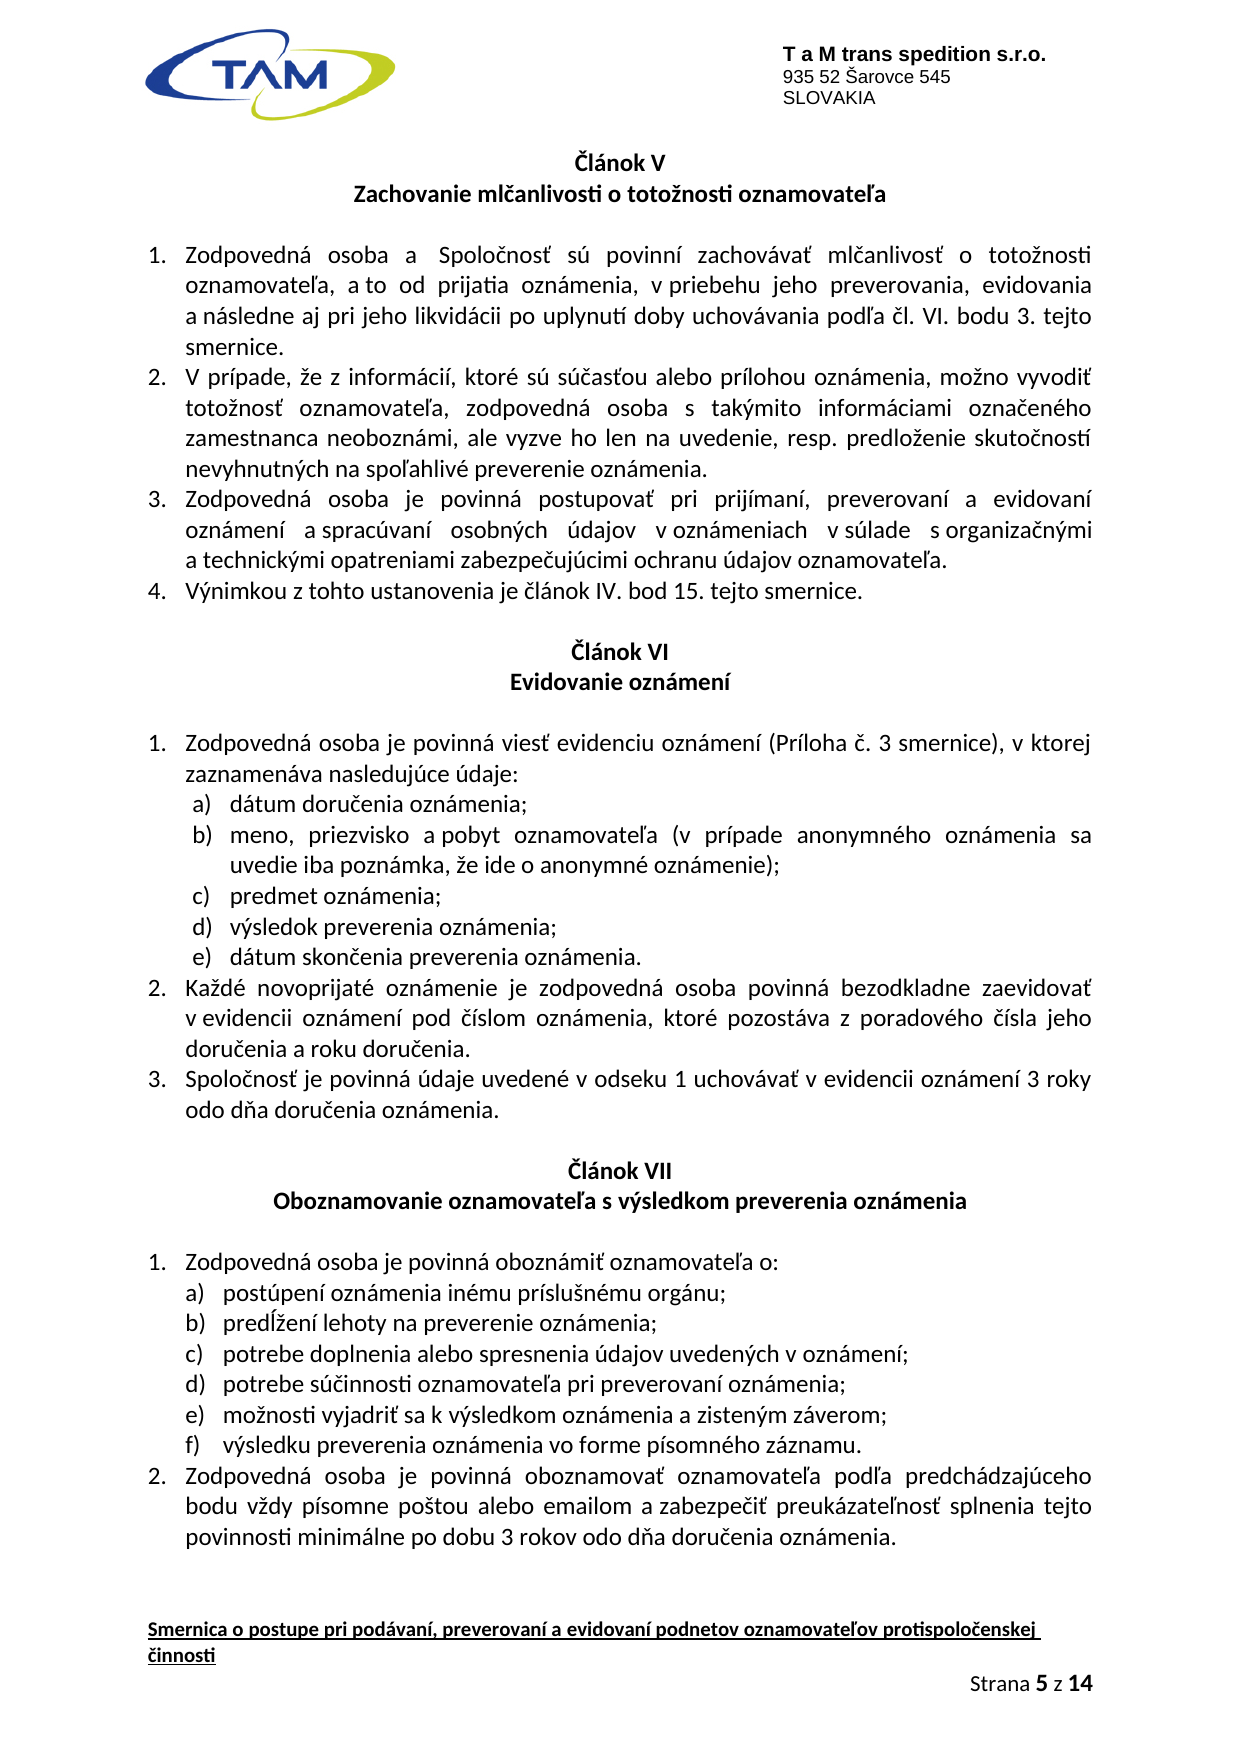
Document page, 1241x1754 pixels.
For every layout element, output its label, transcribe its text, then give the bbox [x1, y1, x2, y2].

list predĺžení lehoty na preverenie oznámenia; [185, 1307, 1093, 1338]
list výsledok preverenia oznámenia; [192, 911, 1093, 941]
list Zodpovedná osoba je povinná oboznámiť oznamovateľa o: [148, 1246, 1093, 1277]
list Zodpovedná osoba je povinná viesť evidenciu oznámení (Príloha č. 3 smernice), v ktorej zaznamenáva nasledujúce údaje: [148, 727, 1093, 788]
text Článok V [148, 148, 1093, 178]
text Článok VII [148, 1155, 1093, 1185]
text Evidovanie oznámení [148, 666, 1093, 697]
text Článok VI [148, 636, 1093, 666]
list meno, priezvisko a pobyt oznamovateľa (v prípade anonymného oznámenia sa uvedie iba poznámka, že ide o anonymné oznámenie); [192, 819, 1093, 880]
list potrebe súčinnosti oznamovateľa pri preverovaní oznámenia; [185, 1368, 1093, 1399]
list predmet oznámenia; [192, 880, 1093, 911]
list V prípade, že z informácií, ktoré sú súčasťou alebo prílohou oznámenia, možno vyvodiť totožnosť oznamovateľa, zodpovedná osoba s takýmito informáciami označeného zamestnanca neoboznámi, ale vyzve ho len na uvedenie, resp. predloženie skutočností nevyhnutných na spoľahlivé preverenie oznámenia. [148, 361, 1093, 483]
list Zodpovedná osoba a Spoločnosť sú povinní zachovávať mlčanlivosť o totožnosti oznamovateľa, a to od prijatia oznámenia, v priebehu jeho preverovania, evidovania a následne aj pri jeho likvidácii po uplynutí doby uchovávania podľa čl. VI. bodu 3. tejto smernice. [148, 239, 1093, 361]
list postúpení oznámenia inému príslušnému orgánu; [185, 1277, 1093, 1307]
list Každé novoprijaté oznámenie je zodpovedná osoba povinná bezodkladne zaevidovať v evidencii oznámení pod číslom oznámenia, ktoré pozostáva z poradového čísla jeho doručenia a roku doručenia. [148, 972, 1093, 1063]
picture [60, 0, 480, 212]
list Spoločnosť je povinná údaje uvedené v odseku 1 uchovávať v evidencii oznámení 3 roky odo dňa doručenia oznámenia. [148, 1063, 1093, 1124]
list dátum skončenia preverenia oznámenia. [192, 941, 1093, 972]
list možnosti vyjadriť sa k výsledkom oznámenia a zisteným záverom; [185, 1399, 1093, 1429]
text Zachovanie mlčanlivosti o totožnosti oznamovateľa [148, 178, 1093, 209]
list Zodpovedná osoba je povinná postupovať pri prijímaní, preverovaní a evidovaní oznámení a spracúvaní osobných údajov v oznámeniach v súlade s organizačnými a technickými opatreniami zabezpečujúcimi ochranu údajov oznamovateľa. [148, 483, 1093, 575]
list potrebe doplnenia alebo spresnenia údajov uvedených v oznámení; [185, 1338, 1093, 1368]
text Oboznamovanie oznamovateľa s výsledkom preverenia oznámenia [148, 1185, 1093, 1216]
list Výnimkou z tohto ustanovenia je článok IV. bod 15. tejto smernice. [148, 575, 1093, 605]
list výsledku preverenia oznámenia vo forme písomného záznamu. [185, 1429, 1093, 1460]
list Zodpovedná osoba je povinná oboznamovať oznamovateľa podľa predchádzajúceho bodu vždy písomne poštou alebo emailom a zabezpečiť preukázateľnosť splnenia tejto povinnosti minimálne po dobu 3 rokov odo dňa doručenia oznámenia. [148, 1460, 1093, 1552]
list dátum doručenia oznámenia; [192, 788, 1093, 819]
